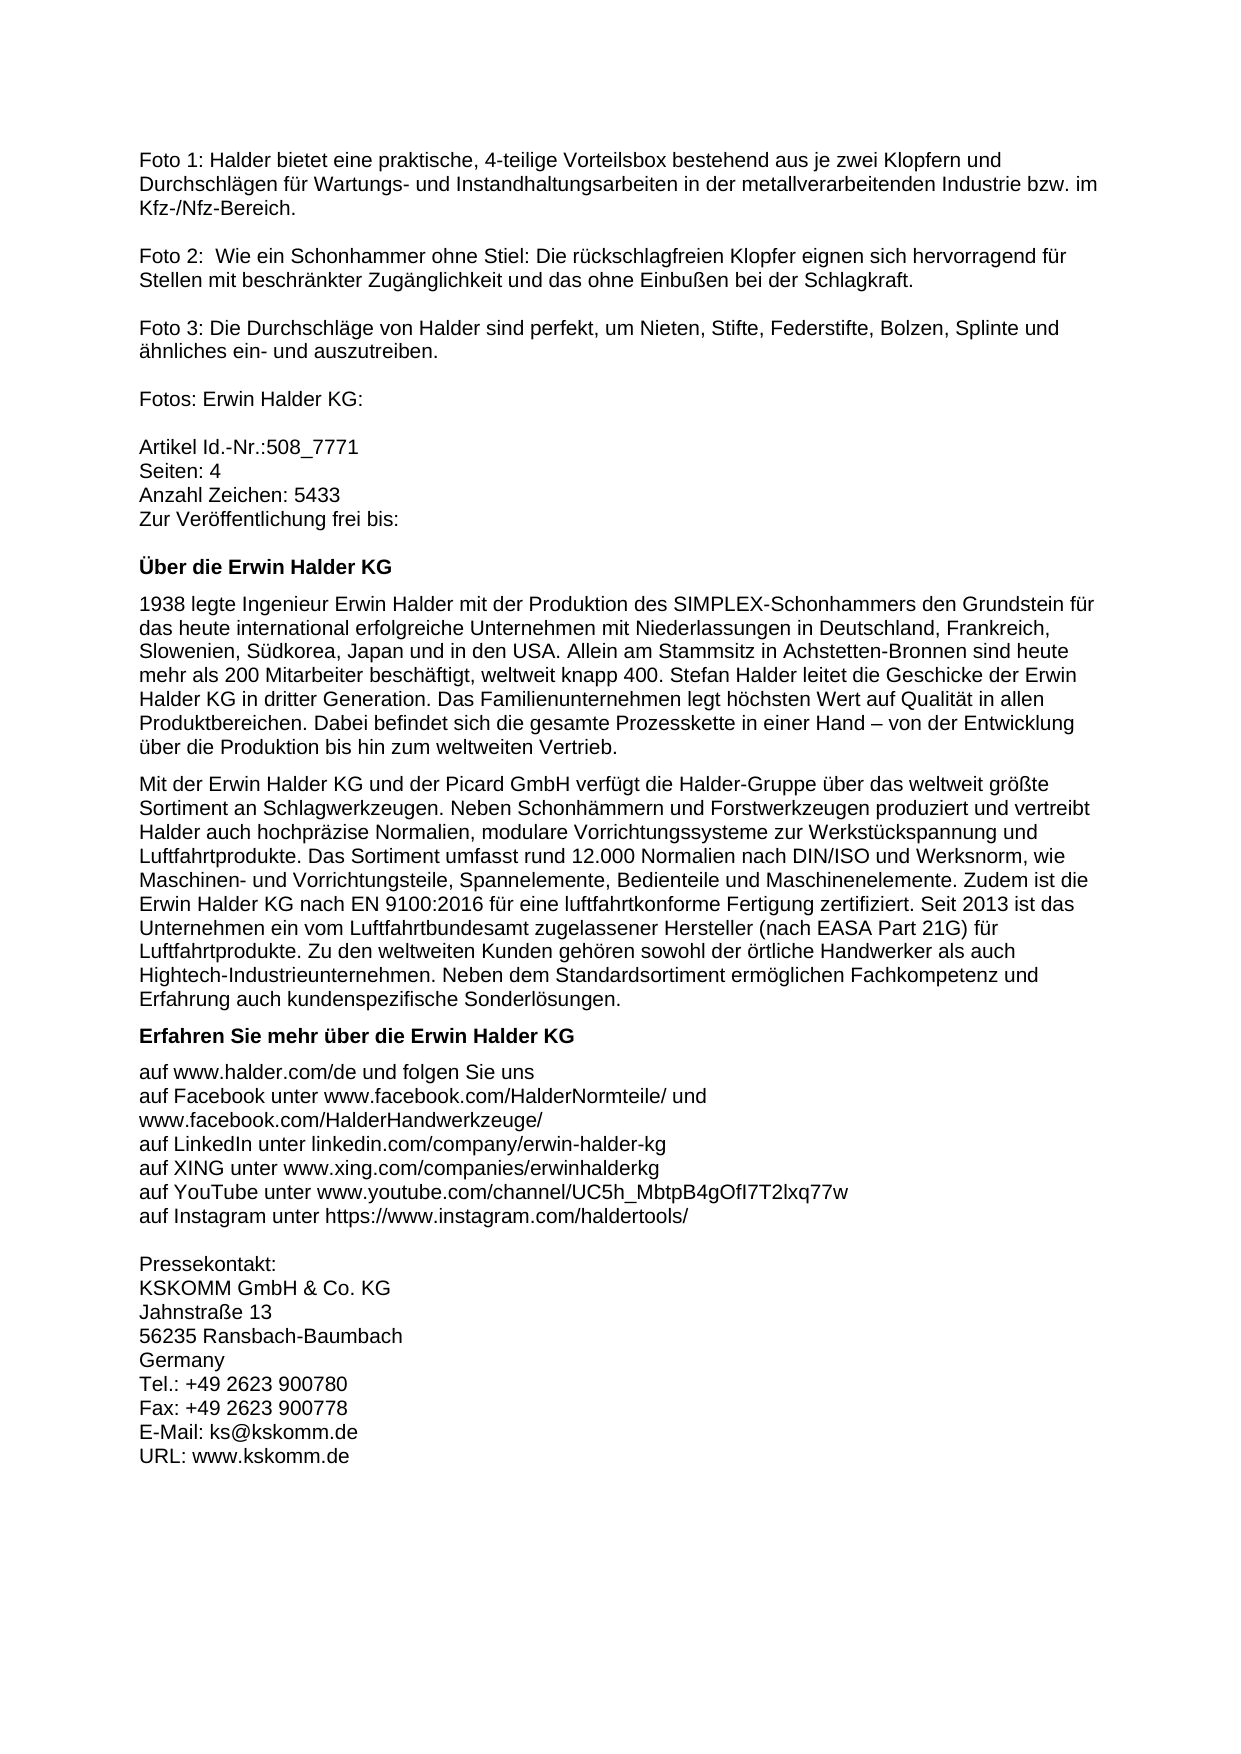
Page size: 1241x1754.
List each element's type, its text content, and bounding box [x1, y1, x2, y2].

text Erfahren Sie mehr über die Erwin Halder KG [139, 1024, 1101, 1048]
text Fax: +49 2623 900778 [139, 1396, 1101, 1419]
text auf LinkedIn unter linkedin.com/company/erwin-halder-kg [139, 1132, 1101, 1156]
text 56235 Ransbach-Baumbach [139, 1324, 1101, 1348]
text www.facebook.com/HalderHandwerkzeuge/ [139, 1108, 1101, 1132]
text Mit der Erwin Halder KG und der Picard GmbH verfügt die Halder-Gruppe über das weltweit größte Sortiment an Schlagwerkzeugen. Neben Schonhämmern und Forstwerkzeugen produziert und vertreibt Halder auch hochpräzise Normalien, modulare Vorrichtungssysteme zur Werkstückspannung und Luftfahrtprodukte. Das Sortiment umfasst rund 12.000 Normalien nach DIN/ISO und Werksnorm, wie Maschinen- und Vorrichtungsteile, Spannelemente, Bedienteile und Maschinenelemente. Zudem ist die Erwin Halder KG nach EN 9100:2016 für eine luftfahrtkonforme Fertigung zertifiziert. Seit 2013 ist das Unternehmen ein vom Luftfahrtbundesamt zugelassener Hersteller (nach EASA Part 21G) für Luftfahrtprodukte. Zu den weltweiten Kunden gehören sowohl der örtliche Handwerker als auch Hightech-Industrieunternehmen. Neben dem Standardsortiment ermöglichen Fachkompetenz und Erfahrung auch kundenspezifische Sonderlösungen. [139, 772, 1101, 1011]
text 1938 legte Ingenieur Erwin Halder mit der Produktion des SIMPLEX-Schonhammers den Grundstein für das heute international erfolgreiche Unternehmen mit Niederlassungen in Deutschland, Frankreich, Slowenien, Südkorea, Japan und in den USA. Allein am Stammsitz in Achstetten-Bronnen sind heute mehr als 200 Mitarbeiter beschäftigt, weltweit knapp 400. Stefan Halder leitet die Geschicke der Erwin Halder KG in dritter Generation. Das Familienunternehmen legt höchsten Wert auf Qualität in allen Produktbereichen. Dabei befindet sich die gesamte Prozesskette in einer Hand – von der Entwicklung über die Produktion bis hin zum weltweiten Vertrieb. [139, 591, 1101, 759]
text Foto 3: Die Durchschläge von Halder sind perfekt, um Nieten, Stifte, Federstifte, Bolzen, Splinte und ähnliches ein- und auszutreiben. [139, 315, 1101, 363]
text Jahnstraße 13 [139, 1300, 1101, 1324]
text Zur Veröffentlichung frei bis: [139, 507, 1101, 531]
text KSKOMM GmbH & Co. KG [139, 1276, 1101, 1300]
text auf YouTube unter www.youtube.com/channel/UC5h_MbtpB4gOfI7T2lxq77w [139, 1180, 1101, 1204]
text auf XING unter www.xing.com/companies/erwinhalderkg [139, 1156, 1101, 1180]
text Pressekontakt: [139, 1252, 1101, 1276]
text auf www.halder.com/de und folgen Sie uns [139, 1060, 1101, 1084]
text Tel.: +49 2623 900780 [139, 1372, 1101, 1396]
text Artikel Id.-Nr.:508_7771 [139, 435, 1101, 459]
text auf Facebook unter www.facebook.com/HalderNormteile/ und [139, 1084, 1101, 1108]
text Anzahl Zeichen: 5433 [139, 483, 1101, 507]
text Foto 2: Wie ein Schonhammer ohne Stiel: Die rückschlagfreien Klopfer eignen sich hervorragend für Stellen mit beschränkter Zugänglichkeit und das ohne Einbußen bei der Schlagkraft. [139, 243, 1101, 291]
text Über die Erwin Halder KG [139, 555, 1101, 579]
text Foto 1: Halder bietet eine praktische, 4-teilige Vorteilsbox bestehend aus je zwei Klopfern und Durchschlägen für Wartungs- und Instandhaltungsarbeiten in der metallverarbeitenden Industrie bzw. im Kfz-/Nfz-Bereich. [139, 148, 1101, 219]
text Germany [139, 1348, 1101, 1372]
text Seiten: 4 [139, 459, 1101, 483]
text Fotos: Erwin Halder KG: [139, 387, 1101, 411]
text E-Mail: ks@kskomm.de [139, 1419, 1101, 1443]
text auf Instagram unter https://www.instagram.com/haldertools/ [139, 1204, 1101, 1228]
text URL: www.kskomm.de [139, 1443, 1101, 1467]
